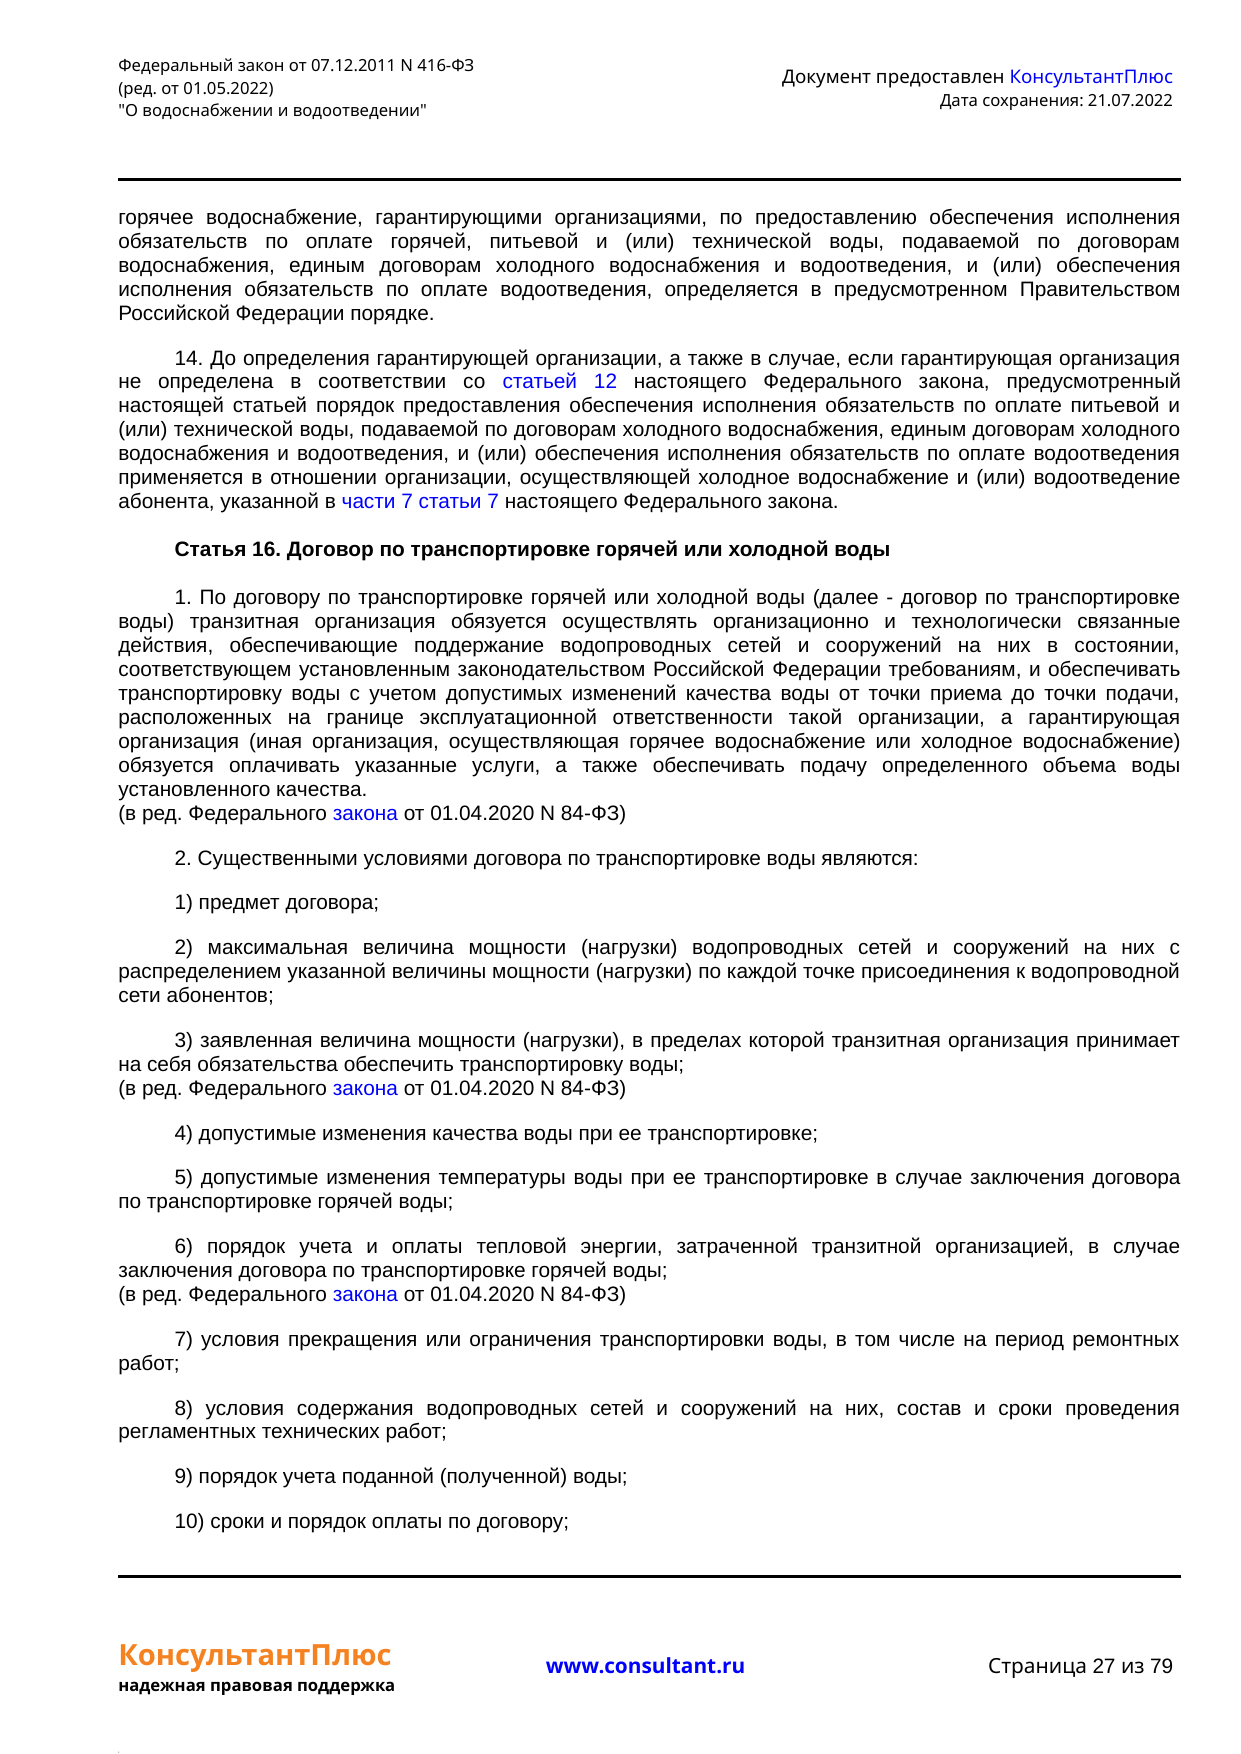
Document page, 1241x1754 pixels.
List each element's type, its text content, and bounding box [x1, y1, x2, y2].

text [118, 205, 1181, 324]
text 14. До определения гарантирующей организации, а также в случае, если гарантирующая организация не определена в соответствии со статьей 12 настоящего Федерального закона, предусмотренный настоящей статьей порядок предоставления обеспечения исполнения обязательств по оплате питьевой и (или) технической воды, подаваемой по договорам холодного водоснабжения, единым договорам холодного водоснабжения и водоотведения, и (или) обеспечения исполнения обязательств по оплате водоотведения применяется в отношении организации, осуществляющей холодное водоснабжение и (или) водоотведение абонента, указанной в части 7 статьи 7 настоящего Федерального закона. [118, 345, 1181, 513]
text 7) условия прекращения или ограничения транспортировки воды, в том числе на период ремонтных работ; [118, 1327, 1181, 1374]
text 1. По договору по транспортировке горячей или холодной воды (далее - договор по транспортировке воды) транзитная организация обязуется осуществлять организационно и технологически связанные действия, обеспечивающие поддержание водопроводных сетей и сооружений на них в состоянии, соответствующем установленным законодательством Российской Федерации требованиям, и обеспечивать транспортировку воды с учетом допустимых изменений качества воды от точки приема до точки подачи, расположенных на границе эксплуатационной ответственности такой организации, а гарантирующая организация (иная организация, осуществляющая горячее водоснабжение или холодное водоснабжение) обязуется оплачивать указанные услуги, а также обеспечивать подачу определенного объема воды установленного качества. [118, 585, 1181, 801]
text 4) допустимые изменения качества воды при ее транспортировке; [118, 1120, 1181, 1144]
text 1) предмет договора; [118, 890, 1181, 914]
text 10) сроки и порядок оплаты по договору; [118, 1509, 1181, 1533]
text 5) допустимые изменения температуры воды при ее транспортировке в случае заключения договора по транспортировке горячей воды; [118, 1165, 1181, 1213]
title Статья 16. Договор по транспортировке горячей или холодной воды [118, 537, 1181, 561]
text 2) максимальная величина мощности (нагрузки) водопроводных сетей и сооружений на них с распределением указанной величины мощности (нагрузки) по каждой точке присоединения к водопроводной сети абонентов; [118, 935, 1181, 1007]
text 9) порядок учета поданной (полученной) воды; [118, 1464, 1181, 1488]
text 3) заявленная величина мощности (нагрузки), в пределах которой транзитная организация принимает на себя обязательства обеспечить транспортировку воды; [118, 1028, 1181, 1076]
text (в ред. Федерального закона от 01.04.2020 N 84-ФЗ) [118, 801, 1181, 824]
text (в ред. Федерального закона от 01.04.2020 N 84-ФЗ) [118, 1076, 1181, 1099]
text (в ред. Федерального закона от 01.04.2020 N 84-ФЗ) [118, 1282, 1181, 1306]
text 6) порядок учета и оплаты тепловой энергии, затраченной транзитной организацией, в случае заключения договора по транспортировке горячей воды; [118, 1234, 1181, 1282]
text 8) условия содержания водопроводных сетей и сооружений на них, состав и сроки проведения регламентных технических работ; [118, 1395, 1181, 1443]
text 2. Существенными условиями договора по транспортировке воды являются: [118, 845, 1181, 869]
